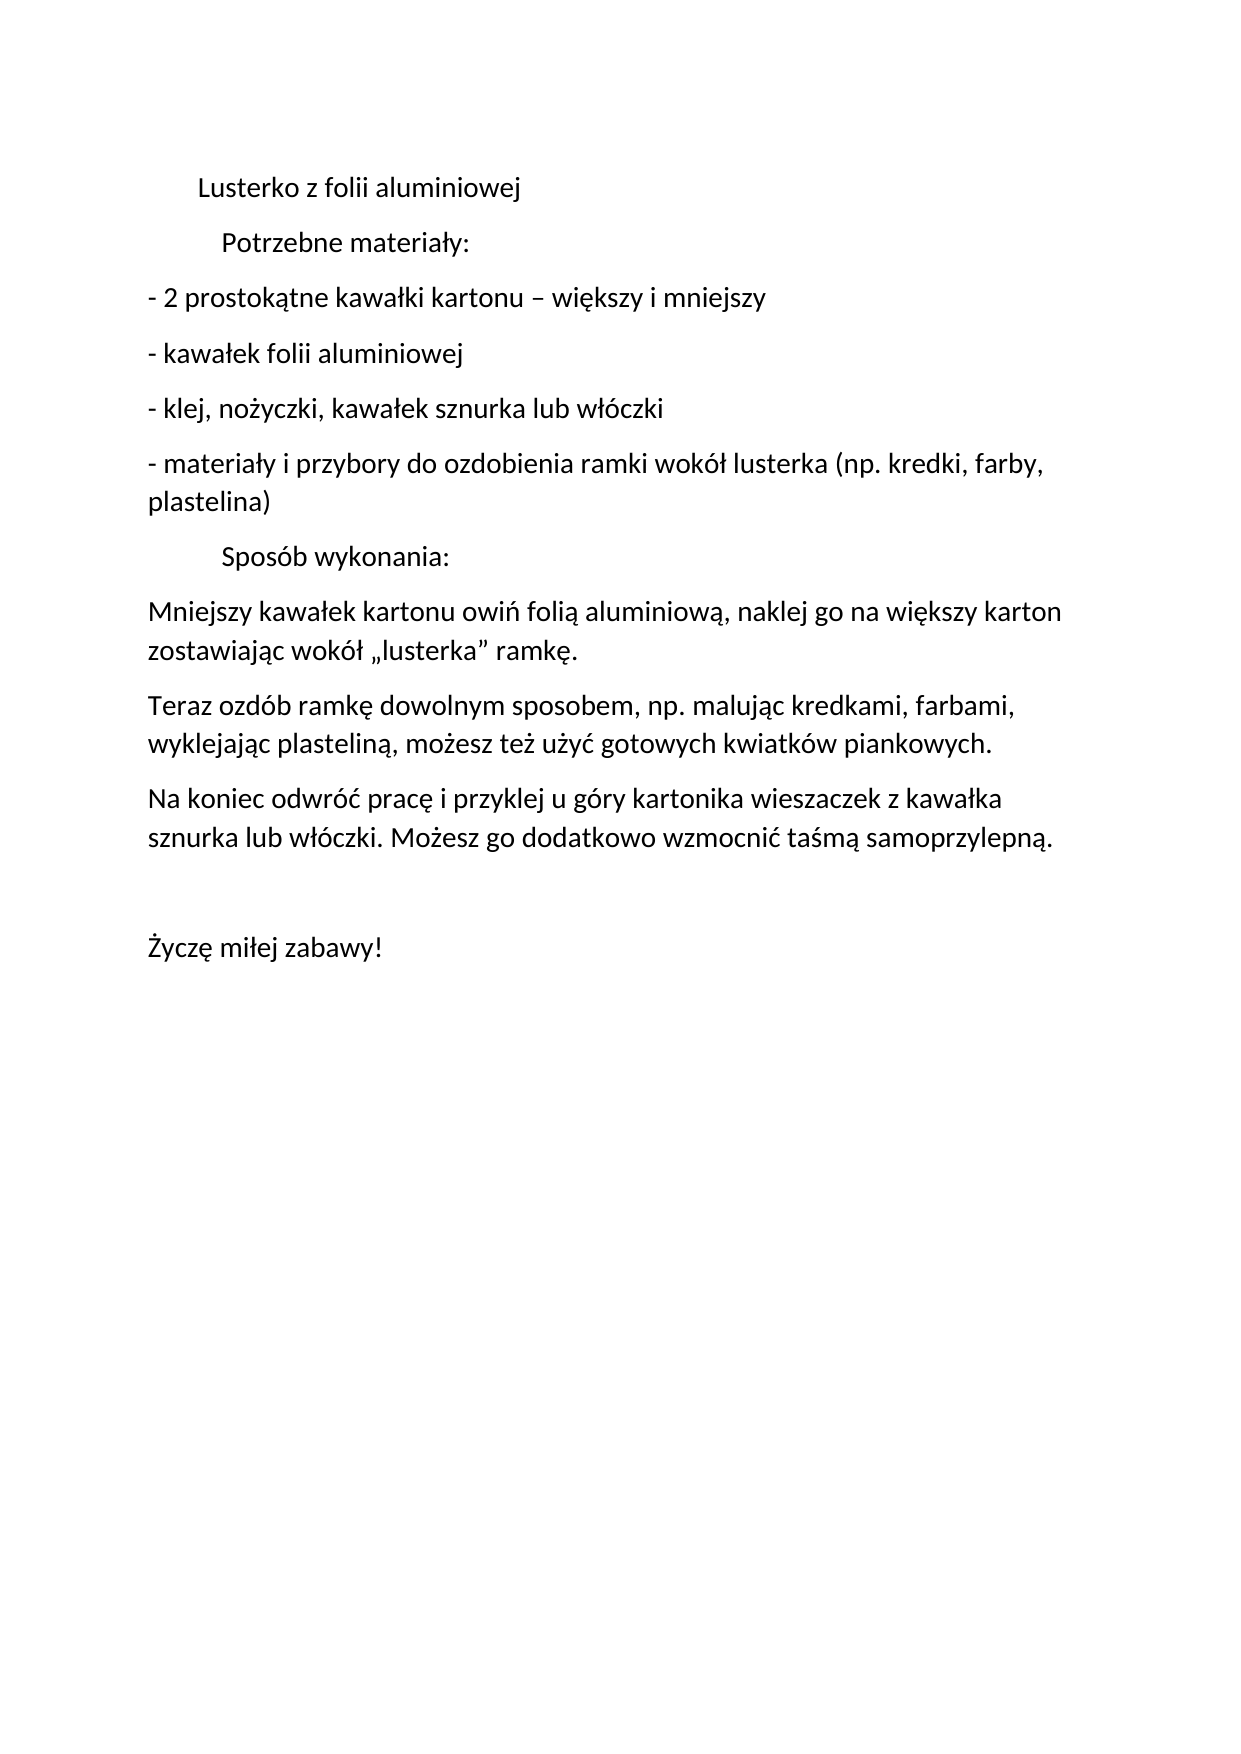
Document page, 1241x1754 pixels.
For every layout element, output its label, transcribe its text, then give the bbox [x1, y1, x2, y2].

text Na koniec odwróć pracę i przyklej u góry kartonika wieszaczek z kawałka sznurka lub włóczki. Możesz go dodatkowo wzmocnić taśmą samoprzylepną. [148, 781, 1093, 855]
text Mniejszy kawałek kartonu owiń folią aluminiową, naklej go na większy karton zostawiając wokół „lusterka” ramkę. [148, 593, 1093, 668]
text Życzę miłej zabawy! [148, 929, 1093, 965]
text - klej, nożyczki, kawałek sznurka lub włóczki [148, 390, 1093, 425]
text Potrzebne materiały: [148, 224, 1093, 260]
text Teraz ozdób ramkę dowolnym sposobem, np. malując kredkami, farbami, wyklejając plasteliną, możesz też użyć gotowych kwiatków piankowych. [148, 687, 1093, 761]
text - kawałek folii aluminiowej [148, 335, 1093, 370]
text - 2 prostokątne kawałki kartonu – większy i mniejszy [148, 279, 1093, 315]
text - materiały i przybory do ozdobienia ramki wokół lusterka (np. kredki, farby, plastelina) [148, 445, 1093, 519]
text Sposób wykonania: [148, 538, 1093, 574]
text Lusterko z folii aluminiowej [148, 148, 1093, 205]
